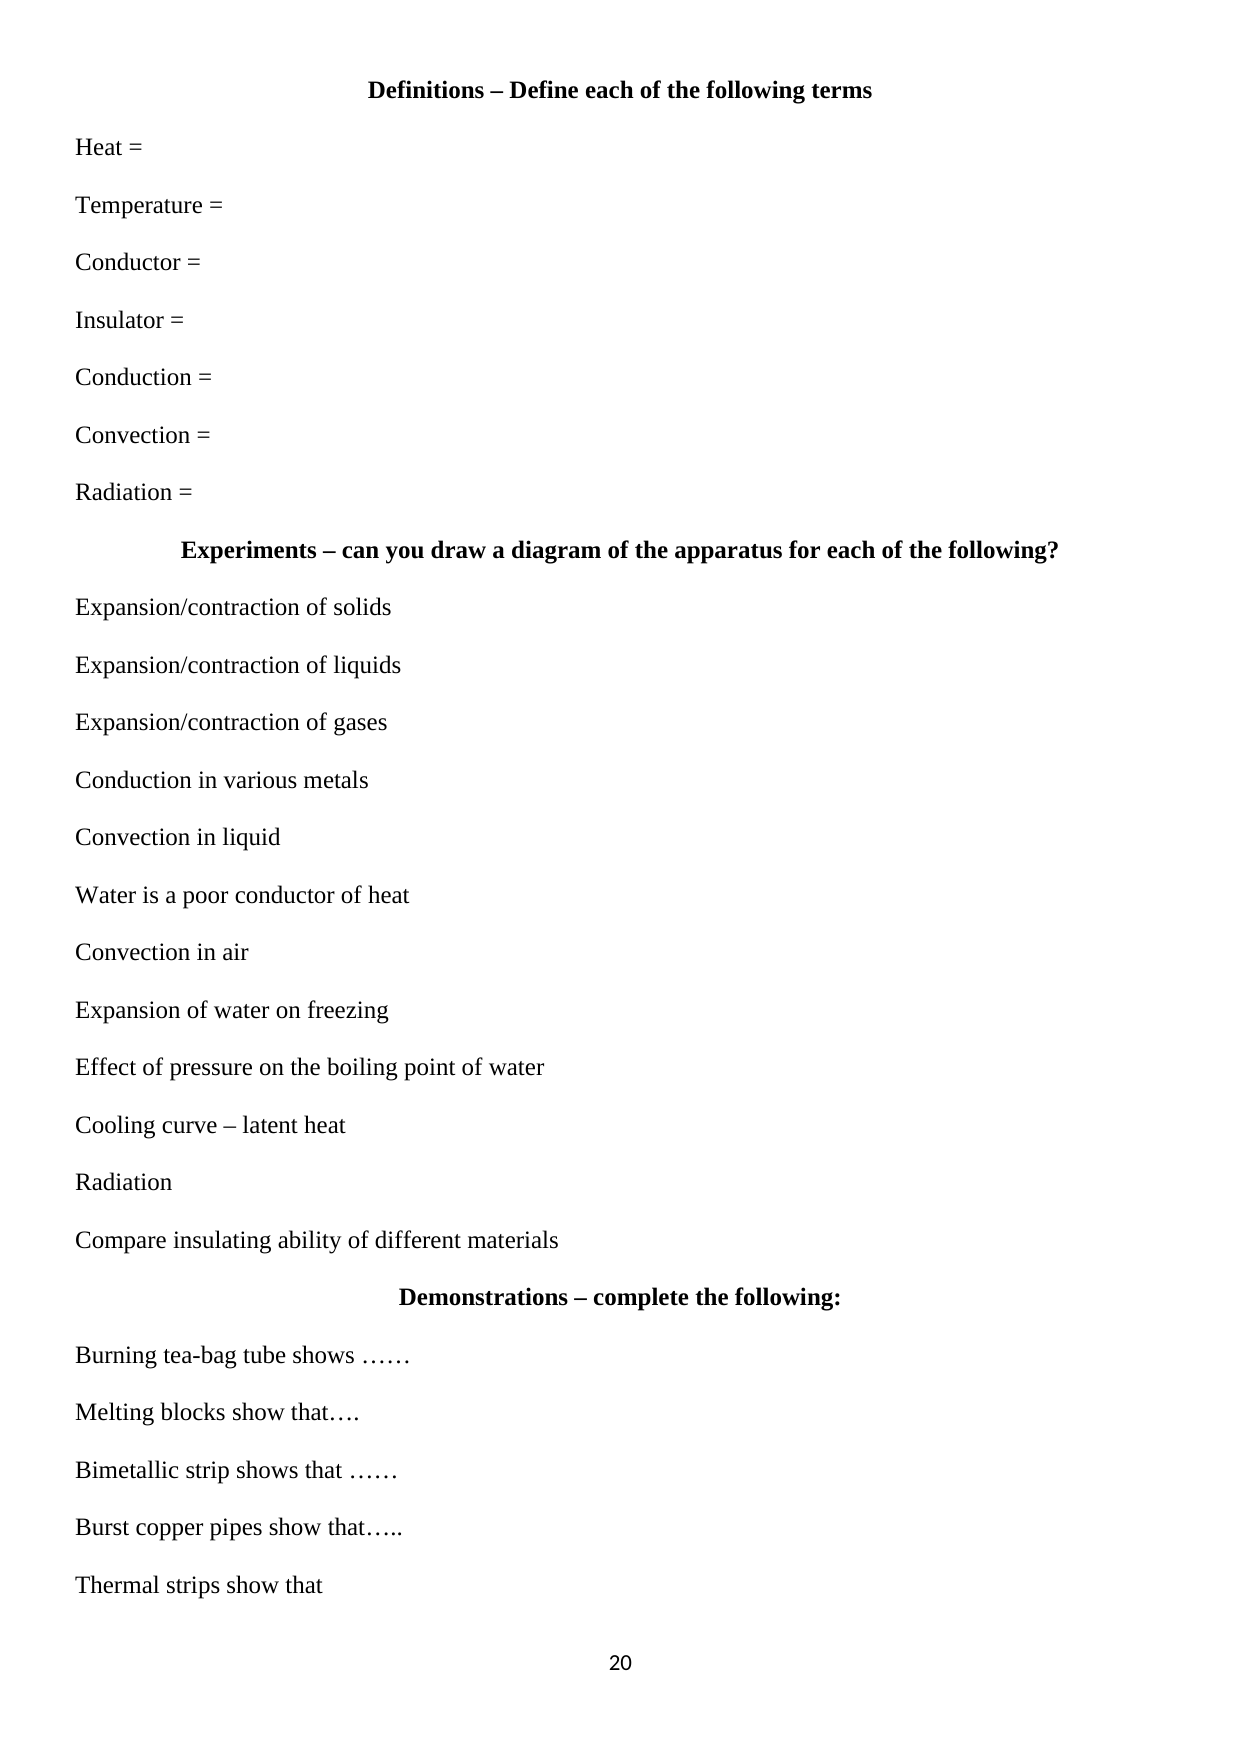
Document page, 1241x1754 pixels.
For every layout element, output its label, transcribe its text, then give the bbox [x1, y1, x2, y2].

text Radiation = [75, 477, 1165, 506]
text Definitions – Define each of the following terms [75, 75, 1165, 104]
text Conduction = [75, 362, 1165, 391]
text Cooling curve – latent heat [75, 1110, 1165, 1139]
text Water is a poor conductor of heat [75, 880, 1165, 909]
text Conductor = [75, 247, 1165, 276]
text Expansion/contraction of solids [75, 592, 1165, 621]
text Expansion/contraction of gases [75, 707, 1165, 736]
text Convection = [75, 420, 1165, 449]
text Burst copper pipes show that….. [75, 1512, 1165, 1541]
text Burning tea-bag tube shows …… [75, 1340, 1165, 1369]
text Compare insulating ability of different materials [75, 1225, 1165, 1254]
text Melting blocks show that…. [75, 1397, 1165, 1426]
text Convection in liquid [75, 822, 1165, 851]
text Conduction in various metals [75, 765, 1165, 794]
text Experiments – can you draw a diagram of the apparatus for each of the following? [75, 535, 1165, 564]
text Thermal strips show that [75, 1570, 1165, 1599]
text Radiation [75, 1167, 1165, 1196]
text Insulator = [75, 305, 1165, 334]
text Expansion of water on freezing [75, 995, 1165, 1024]
text Temperature = [75, 190, 1165, 219]
text Heat = [75, 132, 1165, 161]
text Demonstrations – complete the following: [75, 1282, 1165, 1311]
text Bimetallic strip shows that …… [75, 1455, 1165, 1484]
text Convection in air [75, 937, 1165, 966]
text Effect of pressure on the boiling point of water [75, 1052, 1165, 1081]
text Expansion/contraction of liquids [75, 650, 1165, 679]
